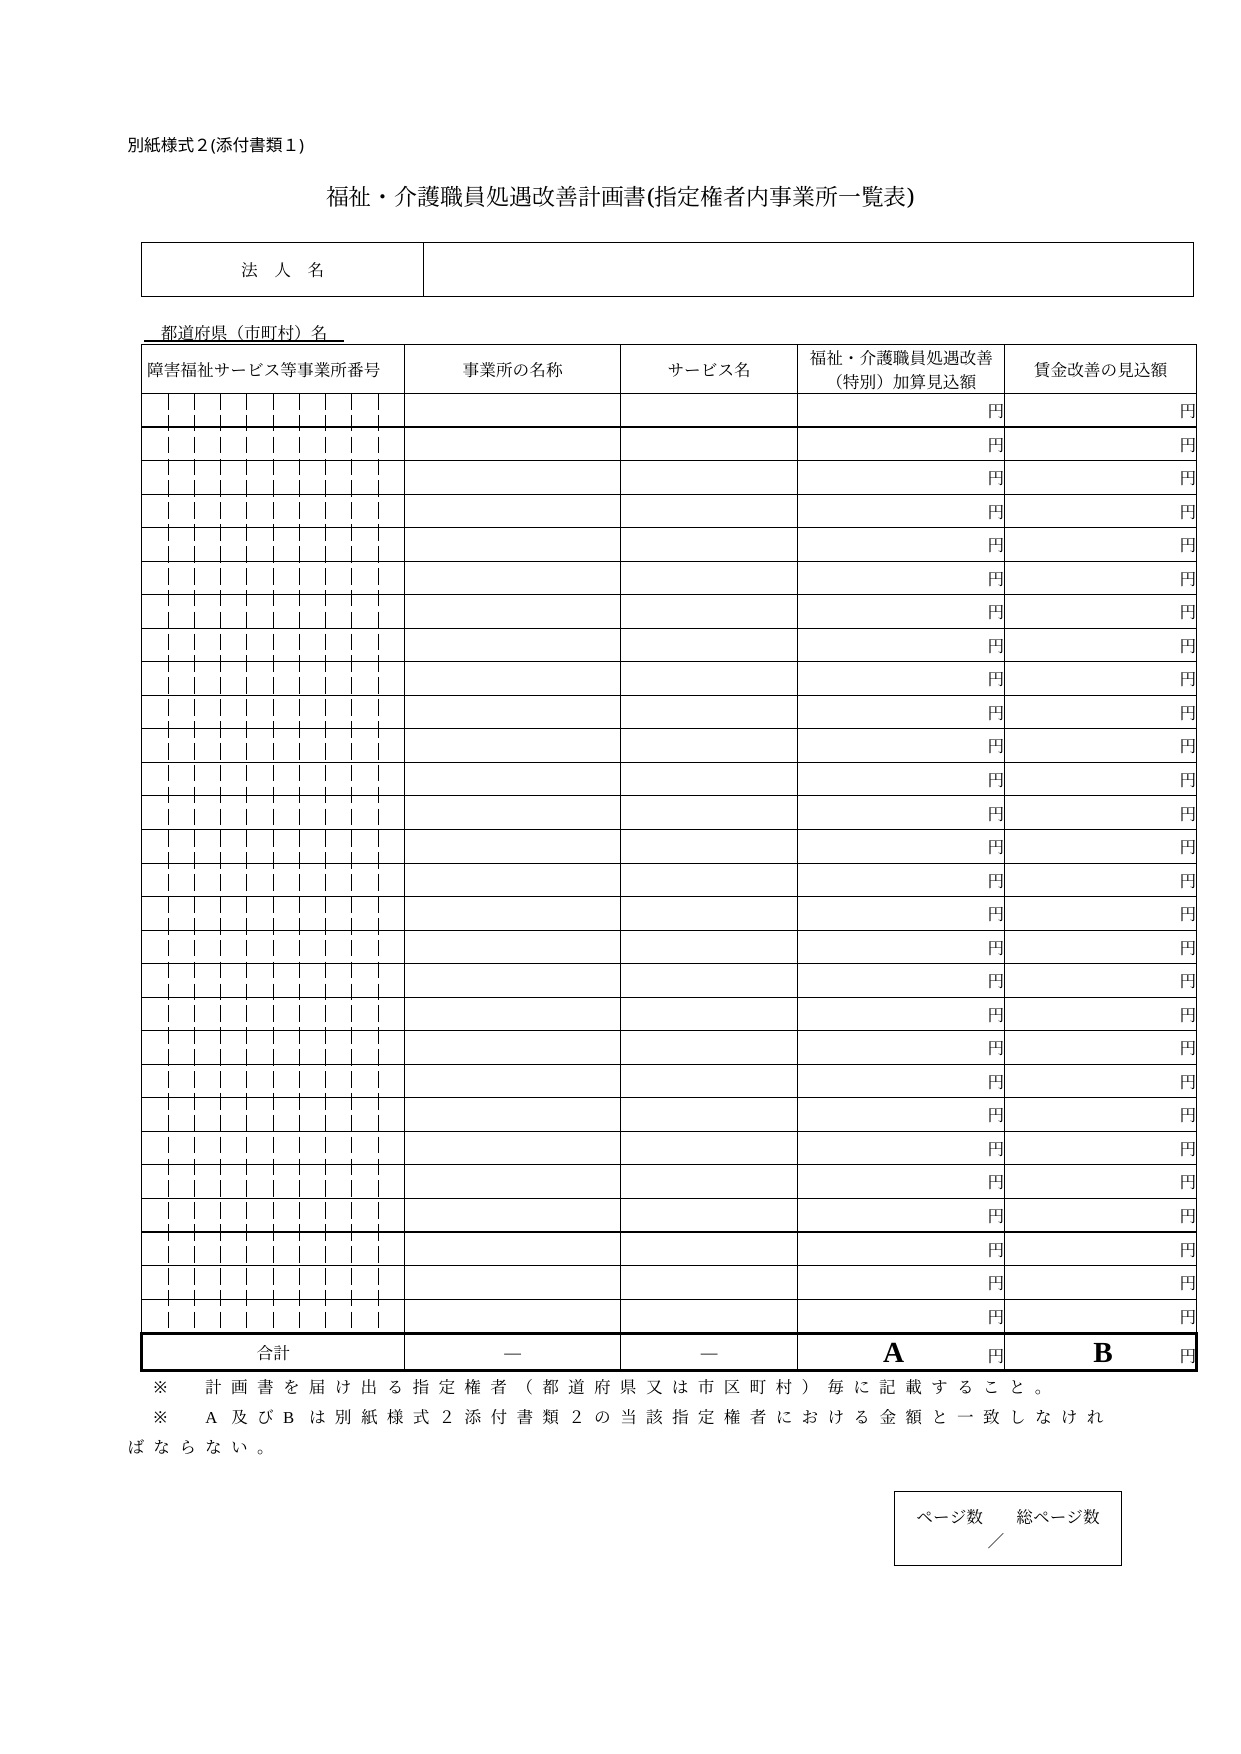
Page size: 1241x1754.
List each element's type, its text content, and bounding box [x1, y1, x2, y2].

table_cell [299, 864, 326, 896]
table_cell [221, 528, 247, 561]
table_cell [299, 528, 326, 561]
table_cell [326, 1300, 352, 1332]
table_cell [168, 964, 194, 997]
table_cell [194, 696, 221, 728]
table_cell [194, 562, 221, 594]
table_cell [194, 1266, 221, 1298]
table_cell [273, 1031, 299, 1064]
table_cell [221, 729, 247, 762]
table_cell [405, 931, 620, 963]
table_cell [405, 1233, 620, 1265]
table_cell [142, 1165, 168, 1198]
table_cell [273, 864, 299, 896]
table_cell [405, 428, 620, 460]
table_cell [221, 864, 247, 896]
table_cell [142, 428, 168, 460]
table_cell 円 [1005, 1098, 1196, 1131]
table_cell [352, 864, 378, 896]
table_cell [273, 662, 299, 695]
table_cell [273, 763, 299, 795]
table_cell [352, 394, 378, 426]
table_header 賃金改善の見込額 [1005, 345, 1196, 393]
table_cell 円 [798, 528, 1004, 561]
table_cell [194, 864, 221, 896]
table_cell [299, 461, 326, 493]
table_cell [621, 964, 797, 997]
table_cell [194, 1165, 221, 1198]
table_cell [352, 830, 378, 862]
table_cell [194, 964, 221, 997]
table_cell 円 [1005, 394, 1196, 426]
table_cell [326, 1199, 352, 1231]
table_cell [621, 394, 797, 426]
table_cell 円 [798, 1266, 1004, 1298]
table_cell [621, 428, 797, 460]
table_cell [142, 830, 168, 862]
table_cell [352, 662, 378, 695]
table_cell [221, 897, 247, 929]
table_cell [247, 428, 273, 460]
table_cell [168, 763, 194, 795]
table_cell [142, 998, 168, 1030]
table_cell [621, 696, 797, 728]
table_cell [326, 729, 352, 762]
table_cell [168, 830, 194, 862]
table_cell [378, 428, 404, 460]
table_cell [247, 763, 273, 795]
table_cell [221, 1300, 247, 1332]
table_cell [221, 1266, 247, 1298]
table_header 法 人 名 [142, 243, 423, 296]
table_cell 円 [798, 1031, 1004, 1064]
table_cell [405, 629, 620, 661]
table_cell 円 [798, 562, 1004, 594]
table_cell 円 [798, 830, 1004, 862]
table_cell [194, 1065, 221, 1097]
table_cell 円 [798, 1132, 1004, 1164]
table_cell [168, 1266, 194, 1298]
text 別紙様式２(添付書類１) [127, 132, 1113, 156]
table_cell [168, 864, 194, 896]
table_cell [168, 1065, 194, 1097]
table_cell [247, 1300, 273, 1332]
table_cell [352, 562, 378, 594]
table_cell [221, 562, 247, 594]
table_cell [168, 394, 194, 426]
table_cell [299, 1199, 326, 1231]
table_cell [247, 696, 273, 728]
table_cell [326, 428, 352, 460]
table_cell ― [405, 1335, 620, 1369]
table_cell 円 [1005, 998, 1196, 1030]
table_cell [352, 629, 378, 661]
table_cell [273, 1132, 299, 1164]
table_cell [378, 562, 404, 594]
table_cell [142, 662, 168, 695]
table_cell [221, 1233, 247, 1265]
table_cell [221, 662, 247, 695]
table_cell [273, 394, 299, 426]
text ※ 計画書を届け出る指定権者（都道府県又は市区町村）毎に記載すること。 [127, 1372, 1113, 1402]
table_cell [221, 796, 247, 829]
table_cell 円 [798, 1199, 1004, 1231]
table_cell 円 [798, 1098, 1004, 1131]
table_cell [352, 729, 378, 762]
table_cell [194, 1098, 221, 1131]
table_cell 円 [1005, 562, 1196, 594]
table_cell [247, 1098, 273, 1131]
table_cell [194, 461, 221, 493]
table_cell [299, 1266, 326, 1298]
table_cell [378, 1098, 404, 1131]
table_cell [326, 830, 352, 862]
table_cell [168, 998, 194, 1030]
table_cell 円 [1005, 662, 1196, 695]
table_cell [352, 428, 378, 460]
table_cell [405, 1199, 620, 1231]
table_cell [352, 763, 378, 795]
table_cell [194, 1199, 221, 1231]
table_cell [405, 461, 620, 493]
table_cell [194, 1031, 221, 1064]
table_cell [221, 1199, 247, 1231]
table_cell [221, 1132, 247, 1164]
table_cell [142, 964, 168, 997]
table_cell [378, 998, 404, 1030]
table_cell [405, 1165, 620, 1198]
table_cell [326, 662, 352, 695]
table_cell [352, 1300, 378, 1332]
table_cell [168, 1132, 194, 1164]
table_cell [142, 931, 168, 963]
table_cell [273, 796, 299, 829]
table_cell [621, 931, 797, 963]
table_cell [142, 1031, 168, 1064]
table_cell [247, 394, 273, 426]
table_cell 円 [1005, 1065, 1196, 1097]
table_cell [168, 897, 194, 929]
table_cell [247, 931, 273, 963]
table_cell [326, 629, 352, 661]
table_cell [273, 461, 299, 493]
table_cell [326, 595, 352, 628]
table_cell [142, 1199, 168, 1231]
table_cell 円 [798, 763, 1004, 795]
table_cell [142, 763, 168, 795]
table_cell 円 [798, 864, 1004, 896]
table_cell [247, 629, 273, 661]
table_cell [247, 595, 273, 628]
table_cell [352, 1165, 378, 1198]
table_cell [299, 595, 326, 628]
table_cell [405, 1065, 620, 1097]
table_cell [168, 662, 194, 695]
table_cell 円 [798, 931, 1004, 963]
table_cell [221, 964, 247, 997]
table_cell [221, 931, 247, 963]
table_cell [168, 595, 194, 628]
table_cell [378, 1266, 404, 1298]
table_cell [194, 1132, 221, 1164]
table_cell [378, 1132, 404, 1164]
text 都道府県（市町村）名 [127, 320, 1113, 344]
table_cell [378, 1165, 404, 1198]
table_cell [352, 595, 378, 628]
table_cell [221, 1065, 247, 1097]
table_cell [194, 428, 221, 460]
table_cell [273, 729, 299, 762]
table_cell [326, 864, 352, 896]
table_cell [247, 1199, 273, 1231]
table_cell [221, 763, 247, 795]
table_cell [405, 528, 620, 561]
table_cell [221, 696, 247, 728]
table_cell [168, 796, 194, 829]
table_cell [378, 729, 404, 762]
table_cell [221, 1031, 247, 1064]
table_cell [621, 562, 797, 594]
table_cell [326, 931, 352, 963]
table_cell 円 [1005, 495, 1196, 527]
table_cell [405, 662, 620, 695]
table_cell 円 [798, 595, 1004, 628]
table_cell [273, 998, 299, 1030]
table_cell 合計 [143, 1335, 404, 1369]
table_cell [378, 528, 404, 561]
table_cell [378, 931, 404, 963]
table_cell [273, 629, 299, 661]
table_cell 円 [798, 964, 1004, 997]
table_cell [247, 1065, 273, 1097]
table_cell [168, 1098, 194, 1131]
table_cell [352, 931, 378, 963]
table_cell [405, 1300, 620, 1332]
table_cell [194, 495, 221, 527]
table_cell [299, 629, 326, 661]
table_cell [299, 1065, 326, 1097]
table_cell 円 [1005, 830, 1196, 862]
table_cell [273, 562, 299, 594]
table_cell [326, 1233, 352, 1265]
table_cell [221, 394, 247, 426]
table_cell [352, 1132, 378, 1164]
table_cell [273, 964, 299, 997]
table_cell ― [621, 1335, 797, 1369]
table_cell [273, 495, 299, 527]
table_cell 円 [798, 998, 1004, 1030]
table_cell [299, 1031, 326, 1064]
table_cell 円 [1005, 1165, 1196, 1198]
table_cell [194, 763, 221, 795]
table_cell 円 [798, 897, 1004, 929]
table_cell [405, 562, 620, 594]
table_cell [621, 1165, 797, 1198]
table_cell 円 [1005, 796, 1196, 829]
text 福祉・介護職員処遇改善計画書(指定権者内事業所一覧表) [127, 179, 1113, 212]
table_cell [194, 897, 221, 929]
table_cell [142, 562, 168, 594]
table_cell [621, 495, 797, 527]
table_cell [273, 1300, 299, 1332]
table_cell [621, 1132, 797, 1164]
table_cell 円 [1005, 763, 1196, 795]
table_cell [621, 796, 797, 829]
table_cell [194, 729, 221, 762]
table_cell [326, 1132, 352, 1164]
table_cell [247, 1031, 273, 1064]
table_cell [273, 1199, 299, 1231]
table_cell [247, 495, 273, 527]
table_header サービス名 [621, 345, 797, 393]
table_cell [299, 662, 326, 695]
table_cell [378, 796, 404, 829]
table_cell 円 [1005, 931, 1196, 963]
table_cell [378, 495, 404, 527]
table_cell [168, 729, 194, 762]
table_cell [378, 461, 404, 493]
table_cell 円 [798, 796, 1004, 829]
text ※ A及びBは別紙様式２添付書類２の当該指定権者における金額と一致しなければならない。 [127, 1402, 1113, 1461]
table_cell [194, 830, 221, 862]
table_cell [168, 931, 194, 963]
table_cell [352, 528, 378, 561]
table_cell [378, 1199, 404, 1231]
table_cell 円 [798, 1300, 1004, 1332]
table_cell [142, 1233, 168, 1265]
table_cell [142, 796, 168, 829]
table_cell [142, 1065, 168, 1097]
table_cell [299, 562, 326, 594]
table_cell [273, 1165, 299, 1198]
table_cell [621, 1233, 797, 1265]
table_cell [621, 662, 797, 695]
table_cell [273, 931, 299, 963]
table_cell [168, 1300, 194, 1332]
table_cell [247, 662, 273, 695]
table_cell [168, 562, 194, 594]
table_cell 円 [1005, 428, 1196, 460]
table_cell [142, 394, 168, 426]
table_cell [352, 1098, 378, 1131]
table_cell [168, 461, 194, 493]
table_cell [621, 1098, 797, 1131]
table_cell [352, 1199, 378, 1231]
table_cell [326, 998, 352, 1030]
table_cell [194, 1300, 221, 1332]
table_cell 円 [798, 1165, 1004, 1198]
table_cell [299, 696, 326, 728]
table_cell [352, 796, 378, 829]
table_cell A 円 [798, 1335, 1004, 1369]
table_cell 円 [1005, 1233, 1196, 1265]
table_cell 円 [1005, 1031, 1196, 1064]
table_cell [247, 796, 273, 829]
table_cell [352, 998, 378, 1030]
table_cell [405, 897, 620, 929]
table_cell 円 [1005, 964, 1196, 997]
table_cell [352, 461, 378, 493]
table_cell [247, 864, 273, 896]
table_cell [621, 763, 797, 795]
table_cell [194, 931, 221, 963]
table_cell [273, 830, 299, 862]
table_cell [378, 864, 404, 896]
table_cell [405, 1031, 620, 1064]
table_cell 円 [798, 729, 1004, 762]
table_cell 円 [1005, 528, 1196, 561]
table_cell [378, 696, 404, 728]
table_cell [247, 1165, 273, 1198]
table_cell [273, 1098, 299, 1131]
table_cell [326, 495, 352, 527]
table_header 障害福祉サービス等事業所番号 [142, 345, 404, 393]
table_header 福祉・介護職員処遇改善 （特別）加算見込額 [798, 345, 1004, 393]
table_cell [247, 528, 273, 561]
table_cell [621, 1199, 797, 1231]
table_cell [273, 595, 299, 628]
table_cell [247, 830, 273, 862]
table_cell [352, 1065, 378, 1097]
table_cell [326, 1098, 352, 1131]
table_cell [194, 394, 221, 426]
table_cell 円 [1005, 729, 1196, 762]
table_cell [247, 1233, 273, 1265]
table_cell [405, 696, 620, 728]
table_cell [221, 461, 247, 493]
table_cell 円 [798, 1065, 1004, 1097]
table_cell [221, 495, 247, 527]
table_cell [168, 1199, 194, 1231]
table_cell [405, 830, 620, 862]
table_cell [142, 897, 168, 929]
table_cell [405, 1266, 620, 1298]
table_cell [621, 998, 797, 1030]
table_cell 円 [798, 629, 1004, 661]
table_cell 円 [1005, 1266, 1196, 1298]
table_cell B 円 [1005, 1335, 1195, 1369]
table_cell [326, 1031, 352, 1064]
table_cell [194, 1233, 221, 1265]
table_cell [378, 394, 404, 426]
table_cell [142, 528, 168, 561]
table_cell 円 [1005, 696, 1196, 728]
table_cell [247, 1132, 273, 1164]
table_cell [142, 729, 168, 762]
table_cell [142, 864, 168, 896]
table_cell [299, 1098, 326, 1131]
table_cell [194, 998, 221, 1030]
table_cell [405, 495, 620, 527]
table_cell [326, 964, 352, 997]
table_cell 円 [1005, 1132, 1196, 1164]
table_cell [405, 796, 620, 829]
table_cell [221, 1165, 247, 1198]
table_cell [405, 595, 620, 628]
table_cell [142, 629, 168, 661]
table_cell [299, 1233, 326, 1265]
table_cell [273, 897, 299, 929]
table_cell [621, 595, 797, 628]
table_cell 円 [798, 1233, 1004, 1265]
table_cell [352, 897, 378, 929]
table_header [424, 243, 1193, 296]
table_cell [299, 763, 326, 795]
table_cell [326, 1266, 352, 1298]
table_cell [299, 394, 326, 426]
table_cell [142, 1300, 168, 1332]
table_cell [378, 1233, 404, 1265]
table_cell [378, 1065, 404, 1097]
table_cell [326, 461, 352, 493]
table_cell [405, 998, 620, 1030]
table_cell [621, 1300, 797, 1332]
table_cell [273, 528, 299, 561]
table_cell 円 [798, 394, 1004, 426]
table_cell [299, 931, 326, 963]
table_cell [273, 428, 299, 460]
table_cell [299, 897, 326, 929]
table_cell [405, 964, 620, 997]
table_cell [247, 729, 273, 762]
table_cell 円 [798, 495, 1004, 527]
table_cell [621, 864, 797, 896]
table_cell [168, 696, 194, 728]
table_cell [405, 1098, 620, 1131]
table_cell [273, 1266, 299, 1298]
table_cell [378, 595, 404, 628]
table_cell [326, 1065, 352, 1097]
table_cell [326, 897, 352, 929]
table_cell [621, 1031, 797, 1064]
table_cell 円 [1005, 1300, 1196, 1332]
table_cell [299, 729, 326, 762]
table_cell [405, 729, 620, 762]
table_cell [326, 763, 352, 795]
table_cell [142, 595, 168, 628]
table_cell [326, 562, 352, 594]
table_cell [221, 595, 247, 628]
table_cell [405, 394, 620, 426]
table_cell [621, 629, 797, 661]
table_cell [621, 528, 797, 561]
table_cell [273, 696, 299, 728]
table_header 事業所の名称 [405, 345, 620, 393]
table_cell [221, 1098, 247, 1131]
table_cell [405, 763, 620, 795]
table_cell [247, 998, 273, 1030]
table_cell [142, 1098, 168, 1131]
table_cell [168, 528, 194, 561]
table_cell [621, 1266, 797, 1298]
table_cell 円 [798, 696, 1004, 728]
table_cell [247, 562, 273, 594]
table_cell [378, 1300, 404, 1332]
table_cell [621, 830, 797, 862]
table_cell [326, 796, 352, 829]
table_cell [299, 830, 326, 862]
table_cell [247, 897, 273, 929]
table_cell [299, 428, 326, 460]
table_cell [352, 1266, 378, 1298]
table_cell 円 [798, 428, 1004, 460]
table_cell [326, 1165, 352, 1198]
table_cell [142, 461, 168, 493]
table_cell [168, 1031, 194, 1064]
table_cell [194, 796, 221, 829]
table_cell [273, 1065, 299, 1097]
table_cell [221, 830, 247, 862]
table_cell 円 [1005, 864, 1196, 896]
table_cell [405, 1132, 620, 1164]
table_cell [621, 897, 797, 929]
table_cell [247, 964, 273, 997]
table_cell [299, 495, 326, 527]
table_cell [405, 864, 620, 896]
table_cell [326, 394, 352, 426]
table_cell [168, 495, 194, 527]
table_cell [142, 696, 168, 728]
table_cell [352, 964, 378, 997]
table_cell [378, 830, 404, 862]
table_cell [352, 1031, 378, 1064]
table_cell [247, 461, 273, 493]
table_cell [299, 796, 326, 829]
table_cell 円 [1005, 629, 1196, 661]
table_cell [621, 461, 797, 493]
table_cell 円 [798, 662, 1004, 695]
table_cell 円 [1005, 1199, 1196, 1231]
table_cell [299, 1132, 326, 1164]
table_cell [378, 629, 404, 661]
table_cell [299, 998, 326, 1030]
table_cell [378, 662, 404, 695]
table_cell [378, 964, 404, 997]
table_cell [326, 696, 352, 728]
table_cell [194, 528, 221, 561]
table_cell [352, 495, 378, 527]
table_cell [142, 1266, 168, 1298]
table_cell [194, 595, 221, 628]
table_cell [299, 964, 326, 997]
table_cell [142, 495, 168, 527]
table_cell 円 [1005, 897, 1196, 929]
table_cell 円 [1005, 461, 1196, 493]
table_cell [194, 662, 221, 695]
table_cell [168, 1233, 194, 1265]
table_cell [378, 1031, 404, 1064]
table_cell [273, 1233, 299, 1265]
table_cell 円 [798, 461, 1004, 493]
table_cell [352, 696, 378, 728]
table_cell [247, 1266, 273, 1298]
table_header ページ数 総ページ数 ／ [895, 1492, 1121, 1565]
table_cell [142, 1132, 168, 1164]
table_cell [378, 897, 404, 929]
table_cell [378, 763, 404, 795]
table_cell [352, 1233, 378, 1265]
table_cell [194, 629, 221, 661]
table_cell [221, 629, 247, 661]
table_cell [168, 428, 194, 460]
table_cell [168, 1165, 194, 1198]
table_cell 円 [1005, 595, 1196, 628]
table_cell [299, 1300, 326, 1332]
table_cell [621, 1065, 797, 1097]
table_cell [221, 428, 247, 460]
table_cell [168, 629, 194, 661]
table_cell [299, 1165, 326, 1198]
table_cell [621, 729, 797, 762]
table_cell [221, 998, 247, 1030]
table_cell [326, 528, 352, 561]
